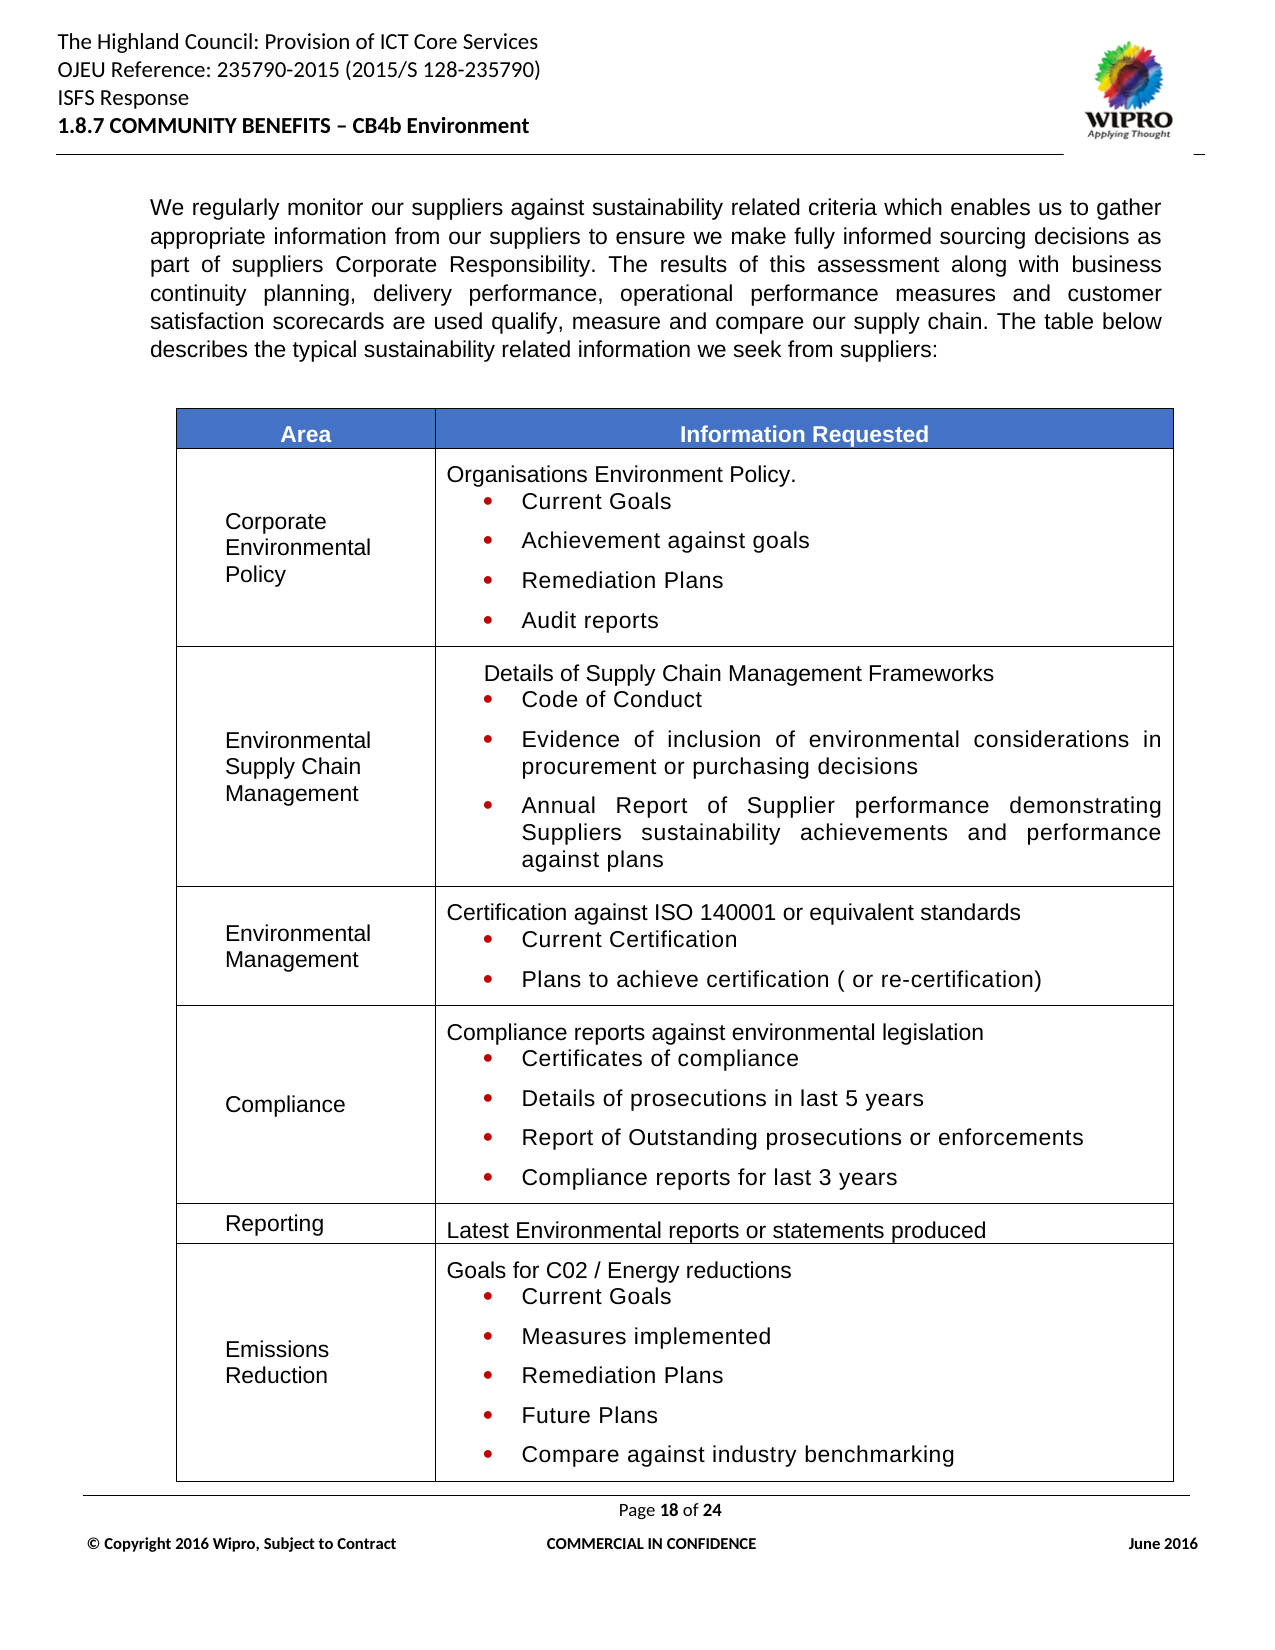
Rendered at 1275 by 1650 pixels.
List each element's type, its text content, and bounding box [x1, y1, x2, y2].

table_cell Goals for C02 / Energy reductions Current Goals Measures implemented Remediation Plans Future Plans Compare against industry benchmarking [436, 1244, 1173, 1481]
table_cell Compliance reports against environmental legislation Certificates of compliance Details of prosecutions in last 5 years Report of Outstanding prosecutions or enforcements Compliance reports for last 3 years [436, 1006, 1173, 1203]
table_cell Environmental Supply Chain Management [177, 647, 435, 886]
table_cell Details of Supply Chain Management Frameworks Code of Conduct Evidence of inclusion of environmental considerations in procurement or purchasing decisions Annual Report of Supplier performance demonstrating Suppliers sustainability achievements and performance against plans [436, 647, 1173, 886]
table_cell Compliance [177, 1006, 435, 1203]
table_header Information Requested [436, 409, 1173, 448]
table_cell Corporate Environmental Policy [177, 449, 435, 646]
picture [1063, 24, 1194, 155]
table_cell Reporting [177, 1204, 435, 1243]
table_cell Organisations Environment Policy. Current Goals Achievement against goals Remediation Plans Audit reports [436, 449, 1173, 646]
table_cell Environmental Management [177, 887, 435, 1005]
table_cell Latest Environmental reports or statements produced [436, 1204, 1173, 1243]
table_header Area [177, 409, 435, 448]
text We regularly monitor our suppliers against sustainability related criteria which enables us to gather appropriate information from our suppliers to ensure we make fully informed sourcing decisions as part of suppliers Corporate Responsibility. The results of this assessment along with business continuity planning, delivery performance, operational performance measures and customer satisfaction scorecards are used qualify, measure and compare our supply chain. The table below describes the typical sustainability related information we seek from suppliers: [150, 194, 1162, 363]
table_cell Certification against ISO 140001 or equivalent standards Current Certification Plans to achieve certification ( or re-certification) [436, 887, 1173, 1005]
table_cell Emissions Reduction [177, 1244, 435, 1481]
